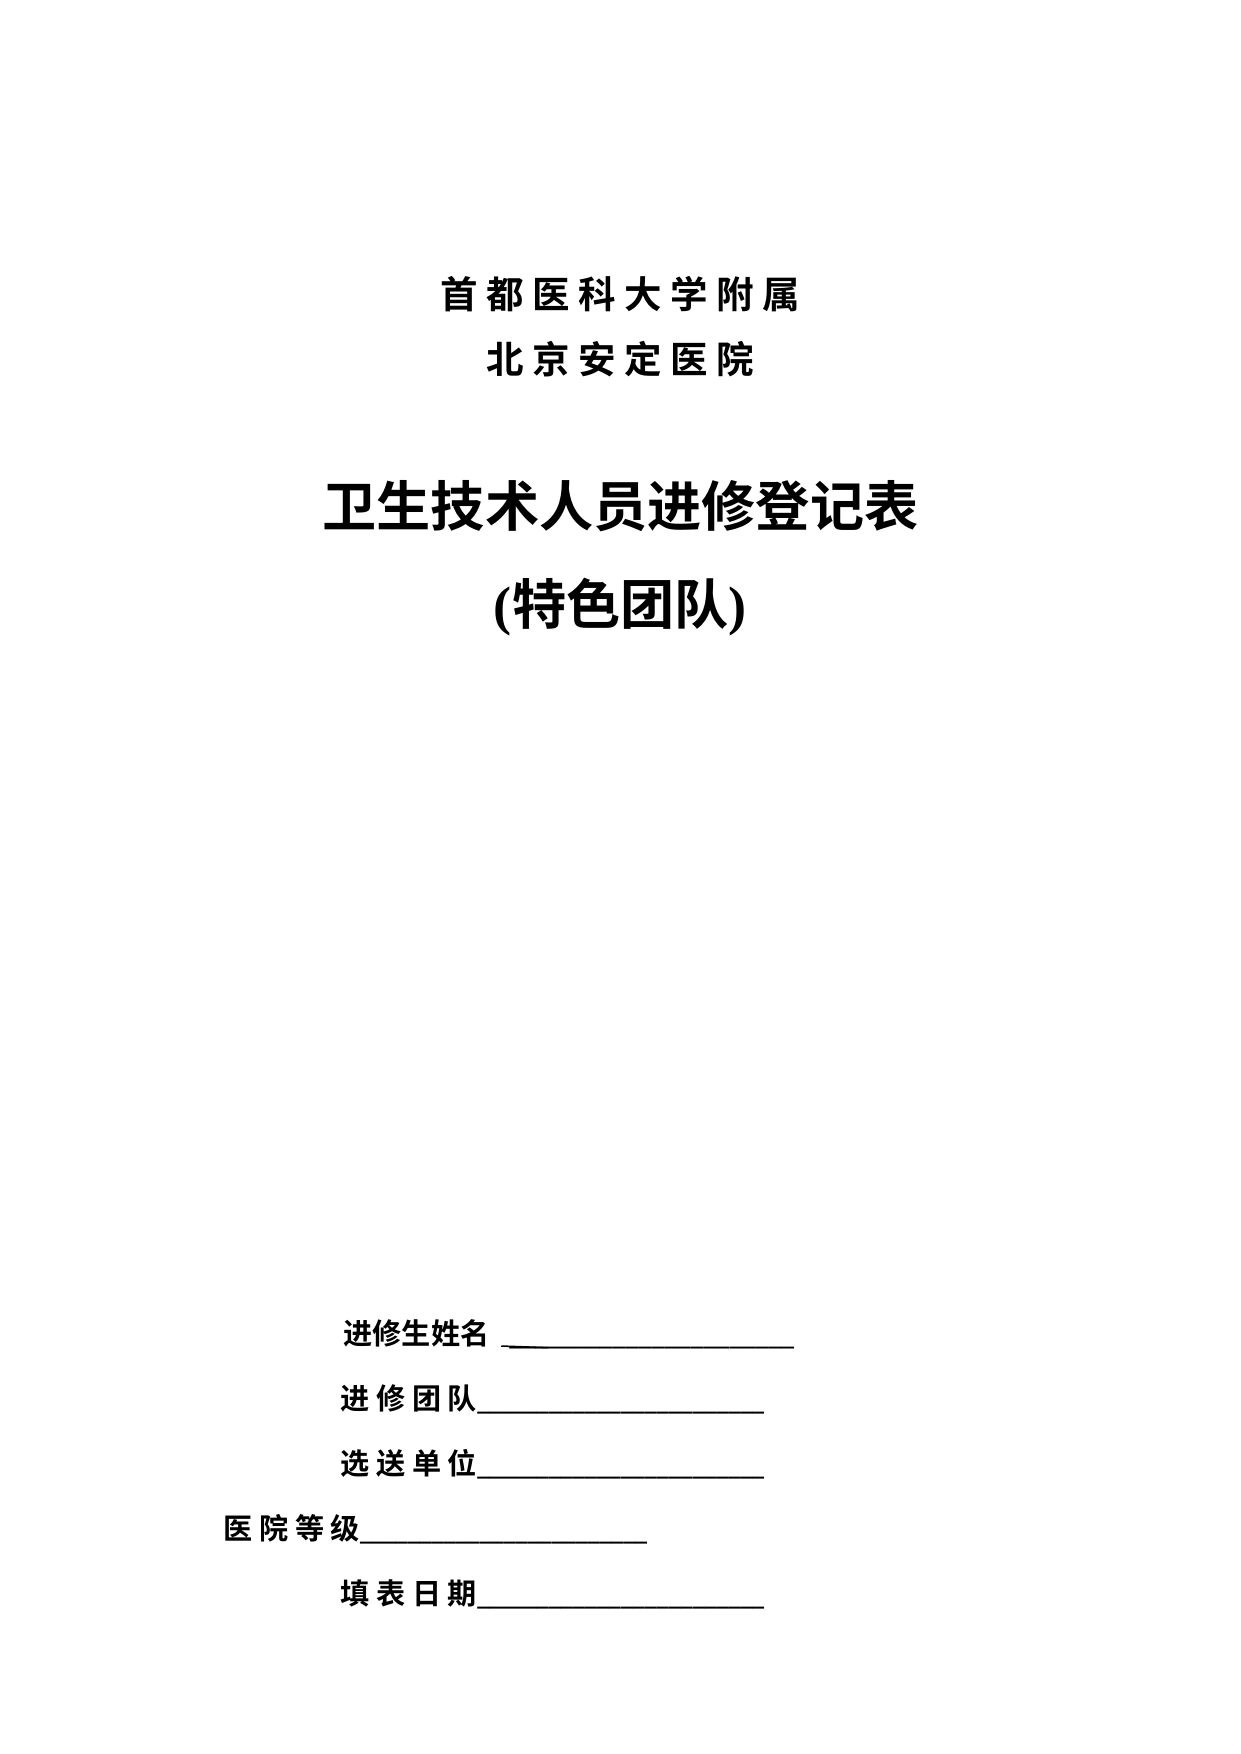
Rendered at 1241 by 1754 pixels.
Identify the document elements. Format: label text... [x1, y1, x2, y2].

text 卫生技术人员进修登记表 [94, 454, 1146, 552]
text (特色团队) [94, 552, 1146, 649]
text 选 送 单 位________________________ [94, 1429, 1146, 1494]
text 首 都 医 科 大 学 附 属 [94, 259, 1146, 324]
text 填 表 日 期________________________ [94, 1559, 1146, 1624]
text 医 院 等 级________________________ [94, 1494, 1146, 1559]
text 北 京 安 定 医 院 [94, 324, 1146, 389]
text 进 修 团 队________________________ [94, 1364, 1146, 1429]
text 进修生姓名 ______________________ [94, 1299, 1146, 1364]
